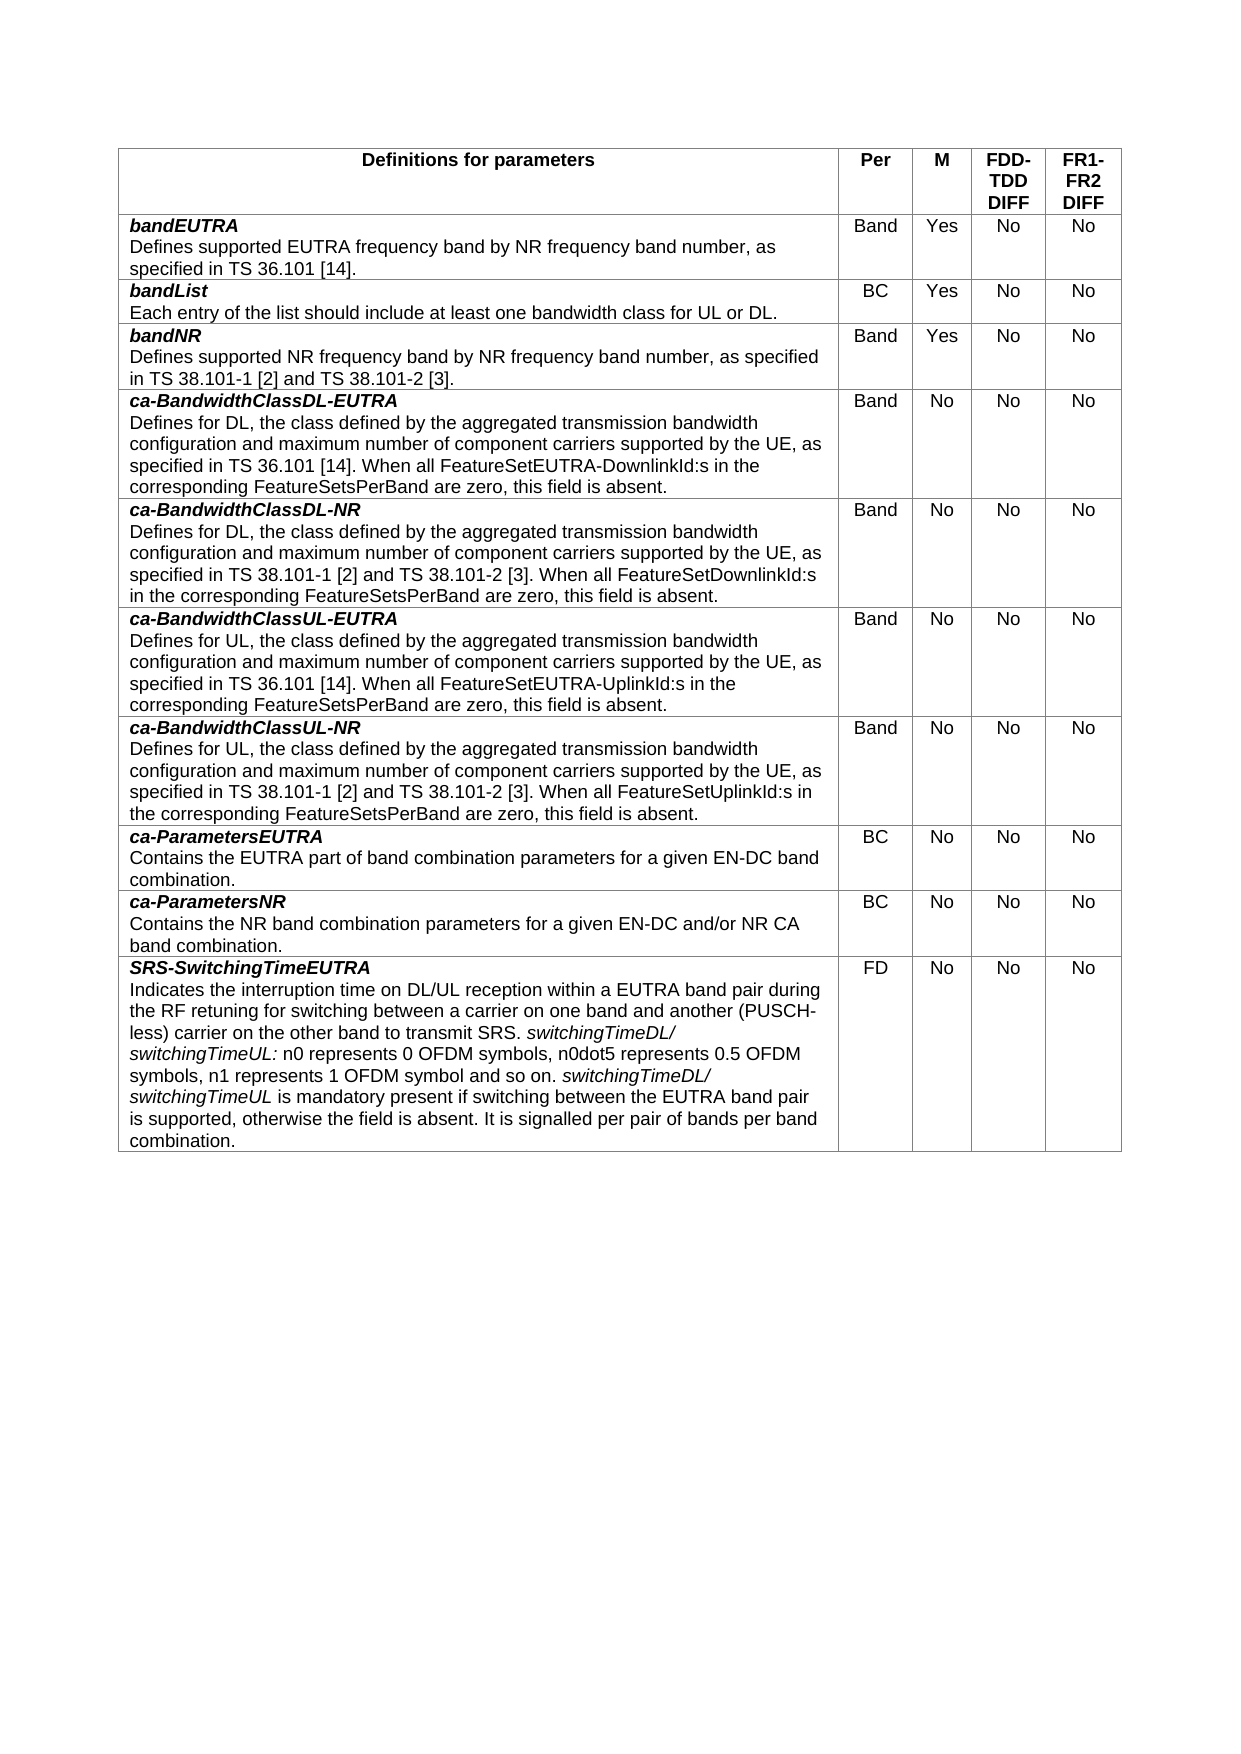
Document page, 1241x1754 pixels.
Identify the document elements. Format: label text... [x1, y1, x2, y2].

table_header Per [839, 149, 912, 213]
table_header FDD-TDD DIFF [972, 149, 1045, 213]
table_cell No [913, 717, 971, 824]
table_header Definitions for parameters [119, 149, 838, 213]
table_cell Band [839, 215, 912, 279]
table_cell No [972, 608, 1045, 716]
table_cell No [972, 324, 1045, 389]
table_header FR1-FR2 DIFF [1046, 149, 1121, 213]
table_cell No [1046, 499, 1121, 607]
table_cell No [913, 891, 971, 956]
table_cell BC [839, 826, 912, 890]
table_cell No [913, 499, 971, 607]
table_cell SRS-SwitchingTimeEUTRA Indicates the interruption time on DL/UL reception within a EUTRA band pair during the RF retuning for switching between a carrier on one band and another (PUSCH-less) carrier on the other band to transmit SRS. switchingTimeDL/ switchingTimeUL: n0 represents 0 OFDM symbols, n0dot5 represents 0.5 OFDM symbols, n1 represents 1 OFDM symbol and so on. switchingTimeDL/ switchingTimeUL is mandatory present if switching between the EUTRA band pair is supported, otherwise the field is absent. It is signalled per pair of bands per band combination. [119, 957, 838, 1151]
table_cell No [972, 215, 1045, 279]
table_cell bandEUTRA Defines supported EUTRA frequency band by NR frequency band number, as specified in TS 36.101 [14]. [119, 215, 838, 279]
table_cell No [1046, 280, 1121, 323]
table_cell Yes [913, 215, 971, 279]
table_header M [913, 149, 971, 213]
table_cell No [972, 280, 1045, 323]
table_cell FD [839, 957, 912, 1151]
table_cell ca-BandwidthClassDL-NR Defines for DL, the class defined by the aggregated transmission bandwidth configuration and maximum number of component carriers supported by the UE, as specified in TS 38.101-1 [2] and TS 38.101-2 [3]. When all FeatureSetDownlinkId:s in the corresponding FeatureSetsPerBand are zero, this field is absent. [119, 499, 838, 607]
table_cell No [1046, 826, 1121, 890]
table_cell No [1046, 608, 1121, 716]
table_cell No [1046, 324, 1121, 389]
table_cell No [1046, 717, 1121, 824]
table_cell No [972, 499, 1045, 607]
table_cell ca-BandwidthClassUL-NR Defines for UL, the class defined by the aggregated transmission bandwidth configuration and maximum number of component carriers supported by the UE, as specified in TS 38.101-1 [2] and TS 38.101-2 [3]. When all FeatureSetUplinkId:s in the corresponding FeatureSetsPerBand are zero, this field is absent. [119, 717, 838, 824]
table_cell ca-ParametersEUTRA Contains the EUTRA part of band combination parameters for a given EN-DC band combination. [119, 826, 838, 890]
table_cell No [913, 957, 971, 1151]
table_cell BC [839, 891, 912, 956]
table_cell BC [839, 280, 912, 323]
table_cell ca-BandwidthClassUL-EUTRA Defines for UL, the class defined by the aggregated transmission bandwidth configuration and maximum number of component carriers supported by the UE, as specified in TS 36.101 [14]. When all FeatureSetEUTRA-UplinkId:s in the corresponding FeatureSetsPerBand are zero, this field is absent. [119, 608, 838, 716]
table_cell No [972, 717, 1045, 824]
table_cell No [913, 390, 971, 498]
table_cell No [1046, 215, 1121, 279]
table_cell No [1046, 390, 1121, 498]
table_cell Band [839, 717, 912, 824]
table_cell ca-BandwidthClassDL-EUTRA Defines for DL, the class defined by the aggregated transmission bandwidth configuration and maximum number of component carriers supported by the UE, as specified in TS 36.101 [14]. When all FeatureSetEUTRA-DownlinkId:s in the corresponding FeatureSetsPerBand are zero, this field is absent. [119, 390, 838, 498]
table_cell Yes [913, 324, 971, 389]
table_cell Band [839, 390, 912, 498]
table_cell bandNR Defines supported NR frequency band by NR frequency band number, as specified in TS 38.101-1 [2] and TS 38.101-2 [3]. [119, 324, 838, 389]
table_cell Band [839, 324, 912, 389]
table_cell Band [839, 608, 912, 716]
table_cell Yes [913, 280, 971, 323]
table_cell No [972, 957, 1045, 1151]
table_cell No [1046, 891, 1121, 956]
table_cell Band [839, 499, 912, 607]
table_cell No [972, 390, 1045, 498]
table_cell No [1046, 957, 1121, 1151]
table_cell No [972, 826, 1045, 890]
table_cell ca-ParametersNR Contains the NR band combination parameters for a given EN-DC and/or NR CA band combination. [119, 891, 838, 956]
table_cell No [972, 891, 1045, 956]
table_cell bandList Each entry of the list should include at least one bandwidth class for UL or DL. [119, 280, 838, 323]
table_cell No [913, 608, 971, 716]
table_cell No [913, 826, 971, 890]
